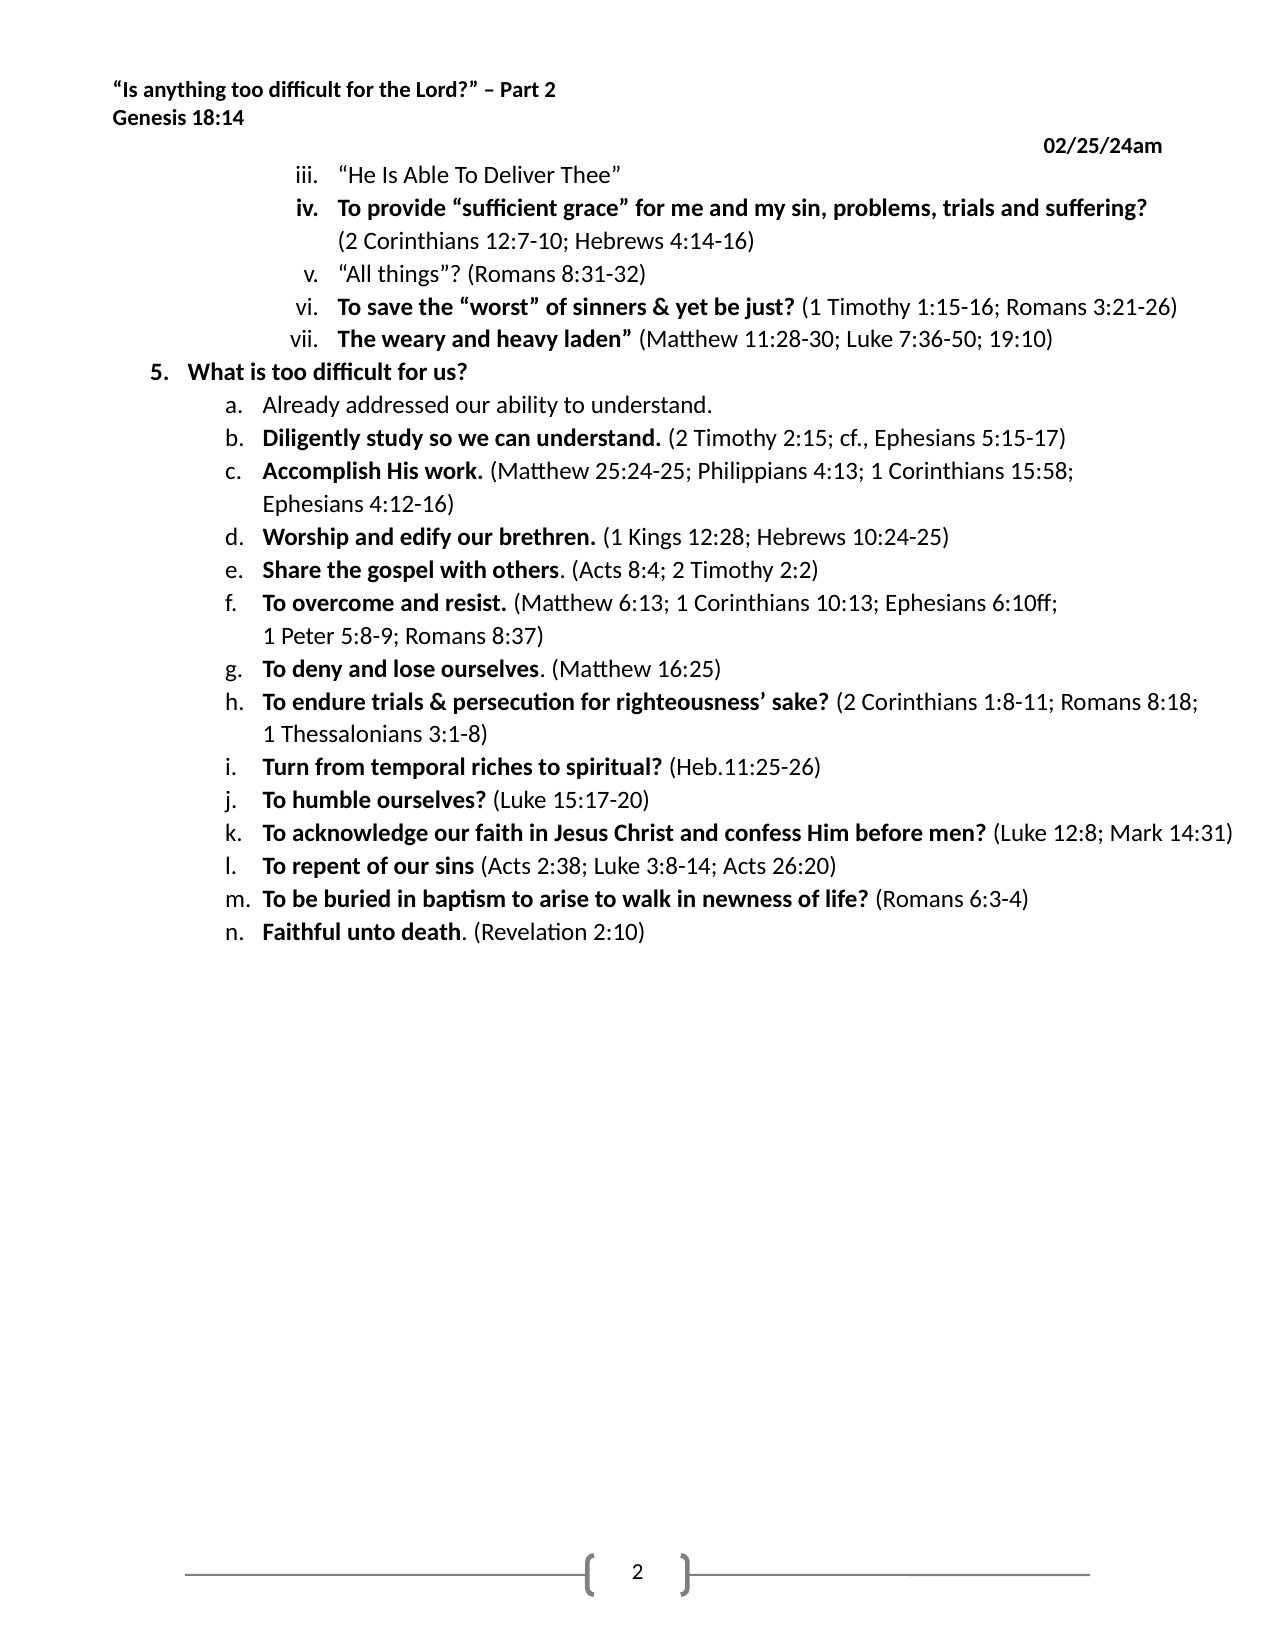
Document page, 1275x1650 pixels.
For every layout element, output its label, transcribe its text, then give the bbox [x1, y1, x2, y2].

list To be buried in baptism to arise to walk in newness of life? (Romans 6:3-4) [225, 883, 1162, 914]
list Accomplish His work. (Matthew 25:24-25; Philippians 4:13; 1 Corinthians 15:58; Ephesians 4:12-16) [225, 455, 1162, 519]
list Faithful unto death. (Revelation 2:10) [225, 916, 1162, 947]
list To endure trials & persecution for righteousness’ sake? (2 Corinthians 1:8-11; Romans 8:18; 1 Thessalonians 3:1-8) [225, 686, 1209, 749]
list Share the gospel with others. (Acts 8:4; 2 Timothy 2:2) [225, 554, 1162, 584]
list To provide “sufficient grace” for me and my sin, problems, trials and suffering? (2 Corinthians 12:7-10; Hebrews 4:14-16) [319, 192, 1162, 255]
list “He Is Able To Deliver Thee” [319, 159, 1162, 189]
list To humble ourselves? (Luke 15:17-20) [225, 784, 1162, 815]
list To repent of our sins (Acts 2:38; Luke 3:8-14; Acts 26:20) [225, 850, 1162, 881]
list Worship and edify our brethren. (1 Kings 12:28; Hebrews 10:24-25) [225, 521, 1162, 552]
list To overcome and resist. (Matthew 6:13; 1 Corinthians 10:13; Ephesians 6:10ff; 1 Peter 5:8-9; Romans 8:37) [225, 587, 1162, 650]
list To save the “worst” of sinners & yet be just? (1 Timothy 1:15-16; Romans 3:21-26) [319, 291, 1181, 321]
list Turn from temporal riches to spiritual? (Heb.11:25-26) [225, 752, 1162, 782]
list Diligently study so we can understand. (2 Timothy 2:15; cf., Ephesians 5:15-17) [225, 422, 1162, 453]
list Already addressed our ability to understand. [225, 389, 1162, 420]
list “All things”? (Romans 8:31-32) [319, 258, 1162, 288]
list The weary and heavy laden” (Matthew 11:28-30; Luke 7:36-50; 19:10) [319, 324, 1162, 354]
list What is too difficult for us? [150, 357, 1162, 387]
list To deny and lose ourselves. (Matthew 16:25) [225, 653, 1162, 683]
list To acknowledge our faith in Jesus Christ and confess Him before men? (Luke 12:8; Mark 14:31) [225, 817, 1247, 848]
